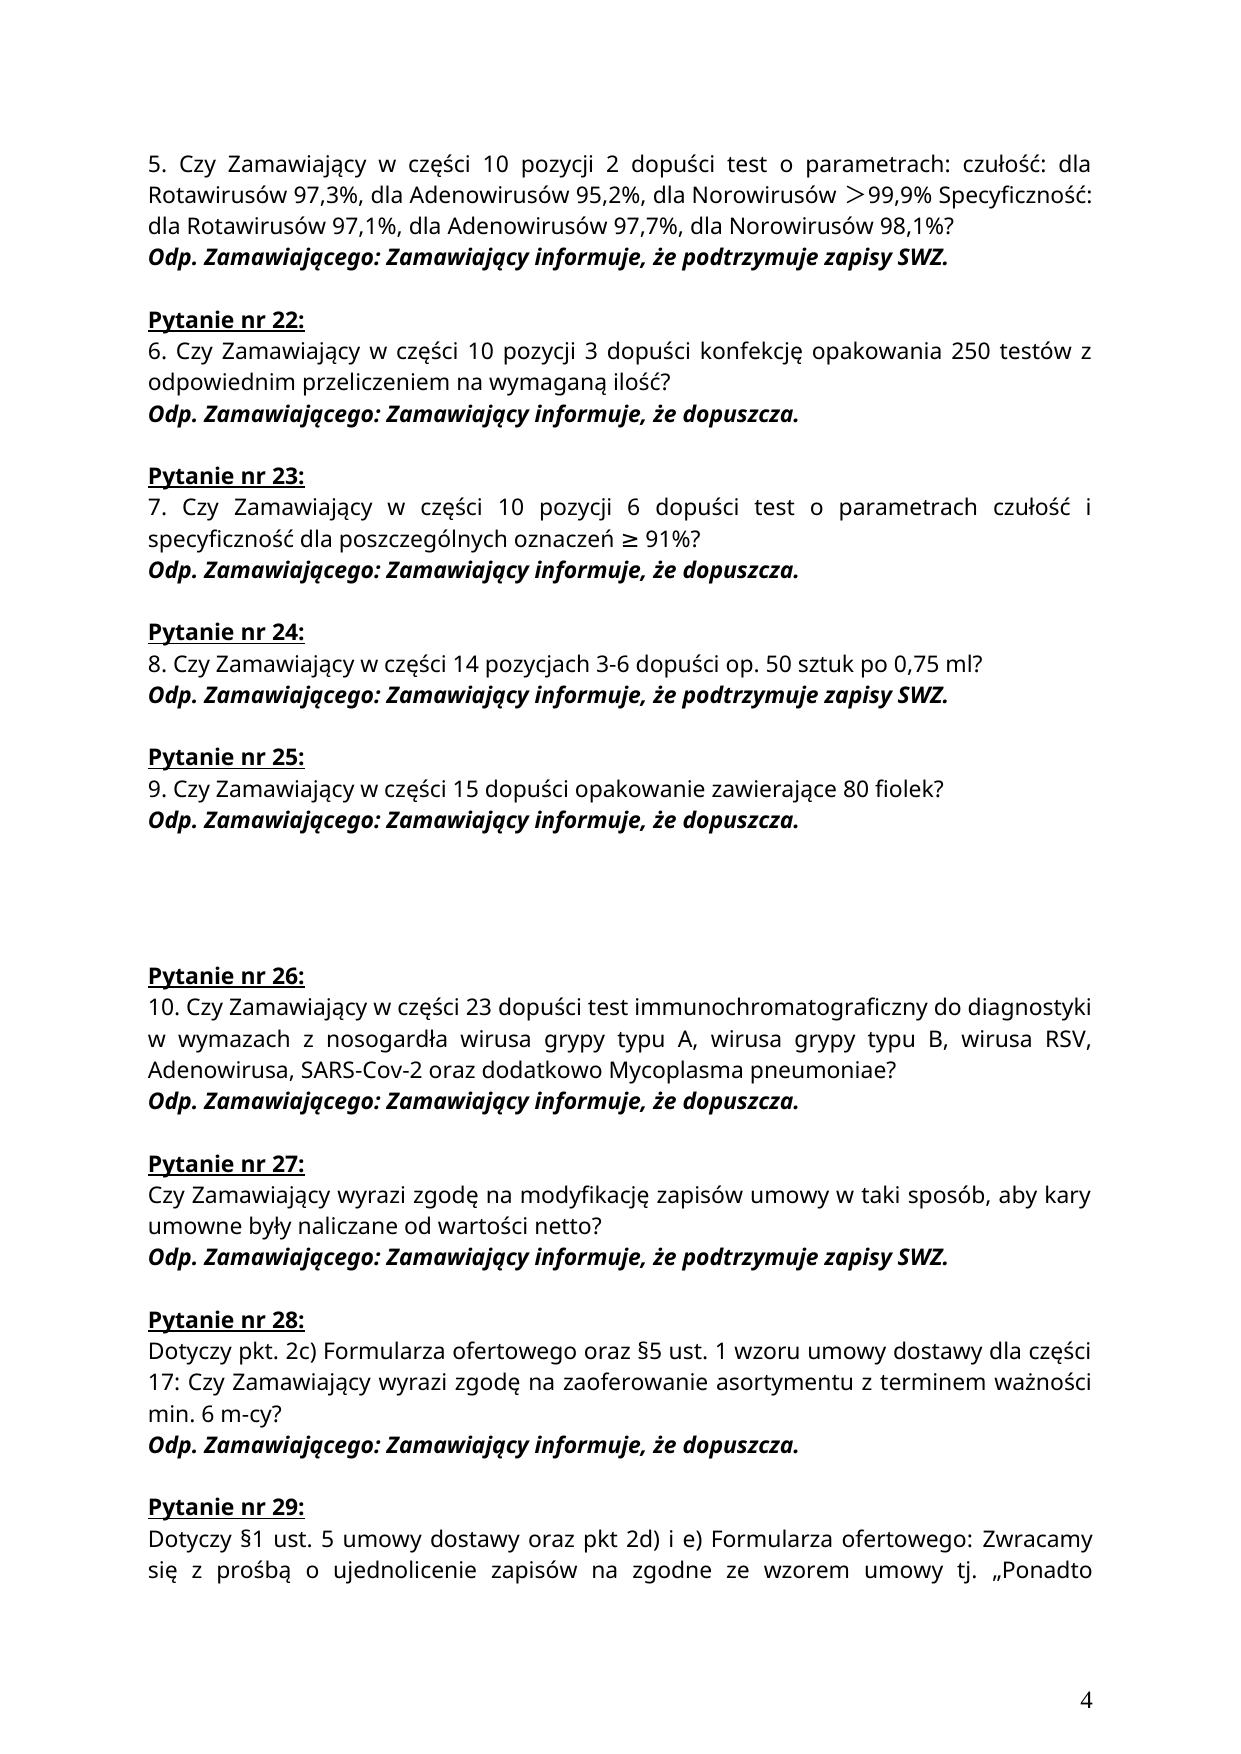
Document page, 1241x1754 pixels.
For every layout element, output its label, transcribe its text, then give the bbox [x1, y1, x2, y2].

text Odp. Zamawiającego: Zamawiający informuje, że dopuszcza. [148, 398, 1093, 429]
text Odp. Zamawiającego: Zamawiający informuje, że dopuszcza. [148, 1085, 1093, 1116]
text Odp. Zamawiającego: Zamawiający informuje, że dopuszcza. [148, 804, 1093, 835]
text Pytanie nr 25: [148, 741, 1093, 773]
text 5. Czy Zamawiający w części 10 pozycji 2 dopuści test o parametrach: czułość: dla Rotawirusów 97,3%, dla Adenowirusów 95,2%, dla Norowirusów ＞99,9% Specyficzność: dla Rotawirusów 97,1%, dla Adenowirusów 97,7%, dla Norowirusów 98,1%? [148, 148, 1093, 241]
text Dotyczy pkt. 2c) Formularza ofertowego oraz §5 ust. 1 wzoru umowy dostawy dla części 17: Czy Zamawiający wyrazi zgodę na zaoferowanie asortymentu z terminem ważności min. 6 m-cy? [148, 1335, 1093, 1429]
text Pytanie nr 24: [148, 616, 1093, 648]
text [148, 1523, 1093, 1585]
text 8. Czy Zamawiający w części 14 pozycjach 3-6 dopuści op. 50 sztuk po 0,75 ml? [148, 648, 1093, 679]
text Pytanie nr 26: [148, 960, 1093, 991]
text Odp. Zamawiającego: Zamawiający informuje, że podtrzymuje zapisy SWZ. [148, 241, 1093, 273]
text 9. Czy Zamawiający w części 15 dopuści opakowanie zawierające 80 fiolek? [148, 773, 1093, 804]
text 7. Czy Zamawiający w części 10 pozycji 6 dopuści test o parametrach czułość i specyficzność dla poszczególnych oznaczeń ≥ 91%? [148, 491, 1093, 554]
text Odp. Zamawiającego: Zamawiający informuje, że dopuszcza. [148, 554, 1093, 585]
text Pytanie nr 27: [148, 1148, 1093, 1179]
text 6. Czy Zamawiający w części 10 pozycji 3 dopuści konfekcję opakowania 250 testów z odpowiednim przeliczeniem na wymaganą ilość? [148, 335, 1093, 398]
text Odp. Zamawiającego: Zamawiający informuje, że dopuszcza. [148, 1429, 1093, 1460]
text Czy Zamawiający wyrazi zgodę na modyfikację zapisów umowy w taki sposób, aby kary umowne były naliczane od wartości netto? [148, 1179, 1093, 1241]
text Odp. Zamawiającego: Zamawiający informuje, że podtrzymuje zapisy SWZ. [148, 679, 1093, 710]
text 10. Czy Zamawiający w części 23 dopuści test immunochromatograficzny do diagnostyki w wymazach z nosogardła wirusa grypy typu A, wirusa grypy typu B, wirusa RSV, Adenowirusa, SARS-Cov-2 oraz dodatkowo Mycoplasma pneumoniae? [148, 991, 1093, 1085]
text Pytanie nr 29: [148, 1491, 1093, 1523]
text Pytanie nr 22: [148, 304, 1093, 335]
text Pytanie nr 28: [148, 1304, 1093, 1335]
text Odp. Zamawiającego: Zamawiający informuje, że podtrzymuje zapisy SWZ. [148, 1241, 1093, 1273]
text Pytanie nr 23: [148, 460, 1093, 491]
